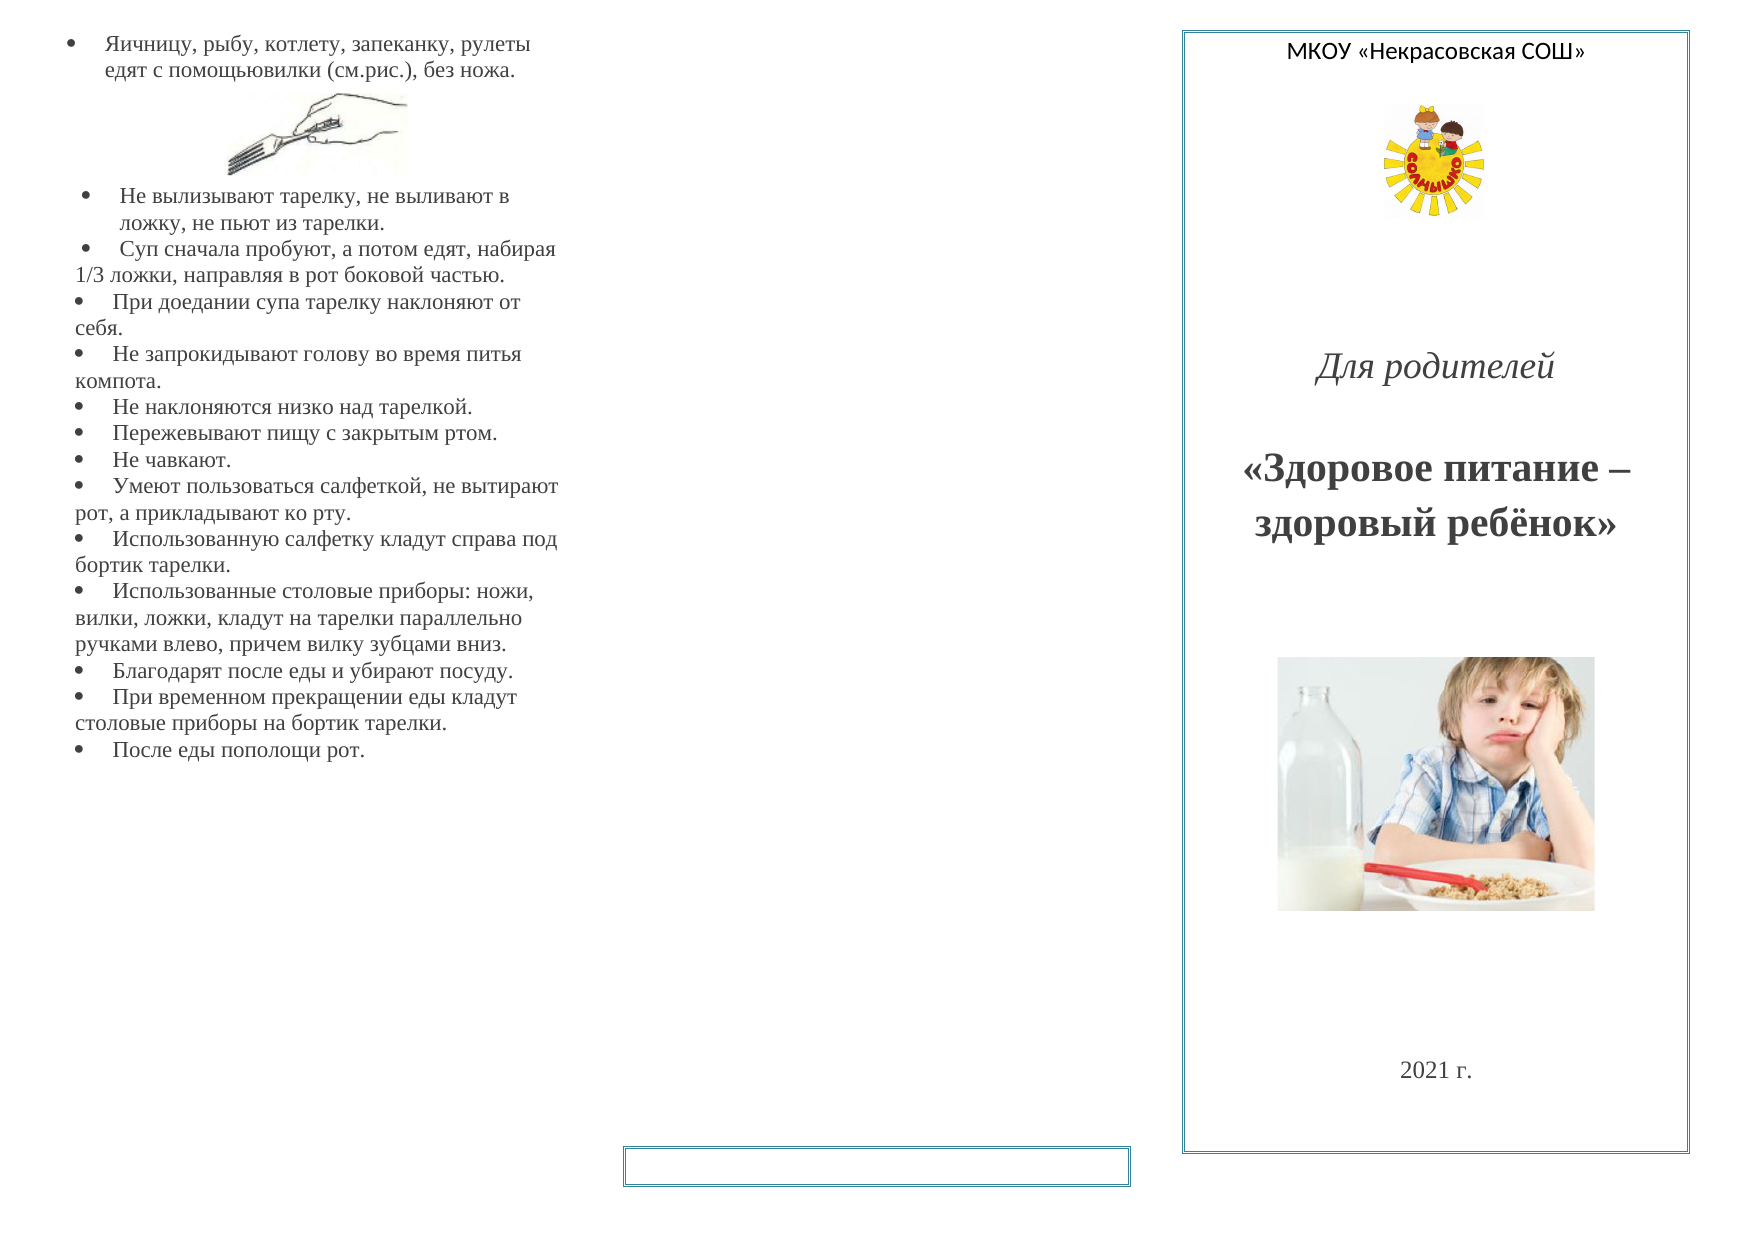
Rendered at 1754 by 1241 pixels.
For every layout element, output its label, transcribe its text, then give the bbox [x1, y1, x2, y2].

list Пережевывают пищу с закрытым ртом. [75, 419, 560, 446]
text «Здоровое питание – здоровый ребёнок» [1185, 437, 1687, 545]
list При временном прекращении еды кладут [75, 683, 560, 709]
text МКОУ «Некрасовская СОШ» [1185, 33, 1687, 65]
picture [217, 82, 418, 183]
list Не вылизывают тарелку, не выливают в [82, 182, 560, 209]
list Не запрокидывают голову во время питья [75, 340, 560, 367]
text столовые приборы на бортик тарелки. [75, 709, 560, 736]
text едят с помощьювилки (см.рис.), без ножа. [104, 56, 560, 82]
text рот, а прикладывают ко рту. [75, 498, 560, 525]
list Не наклоняются низко над тарелкой. [75, 393, 560, 419]
text компота. [75, 367, 560, 393]
list Использованные столовые приборы: ножи, [75, 578, 560, 604]
list Умеют пользоваться салфеткой, не вытирают [75, 472, 560, 498]
text 2021 г. [1185, 1050, 1687, 1084]
text ложку, не пьют из тарелки. [119, 209, 560, 235]
text себя. [75, 314, 560, 340]
text 1/3 ложки, направляя в рот боковой частью. [75, 261, 560, 288]
text вилки, ложки, кладут на тарелки параллельно [75, 604, 560, 630]
text бортик тарелки. [75, 551, 560, 578]
list Яичницу, рыбу, котлету, запеканку, рулеты [67, 29, 560, 56]
list Суп сначала пробуют, а потом едят, набирая [82, 235, 560, 261]
list После еды пополощи рот. [75, 736, 560, 762]
text Для родителей [1185, 338, 1687, 386]
list Не чавкают. [75, 446, 560, 472]
list Использованную салфетку кладут справа под [75, 525, 560, 551]
list При доедании супа тарелку наклоняют от [75, 288, 560, 314]
list Благодарят после еды и убирают посуду. [75, 657, 560, 683]
text ручками влево, причем вилку зубцами вниз. [75, 630, 560, 657]
picture [1277, 657, 1595, 911]
